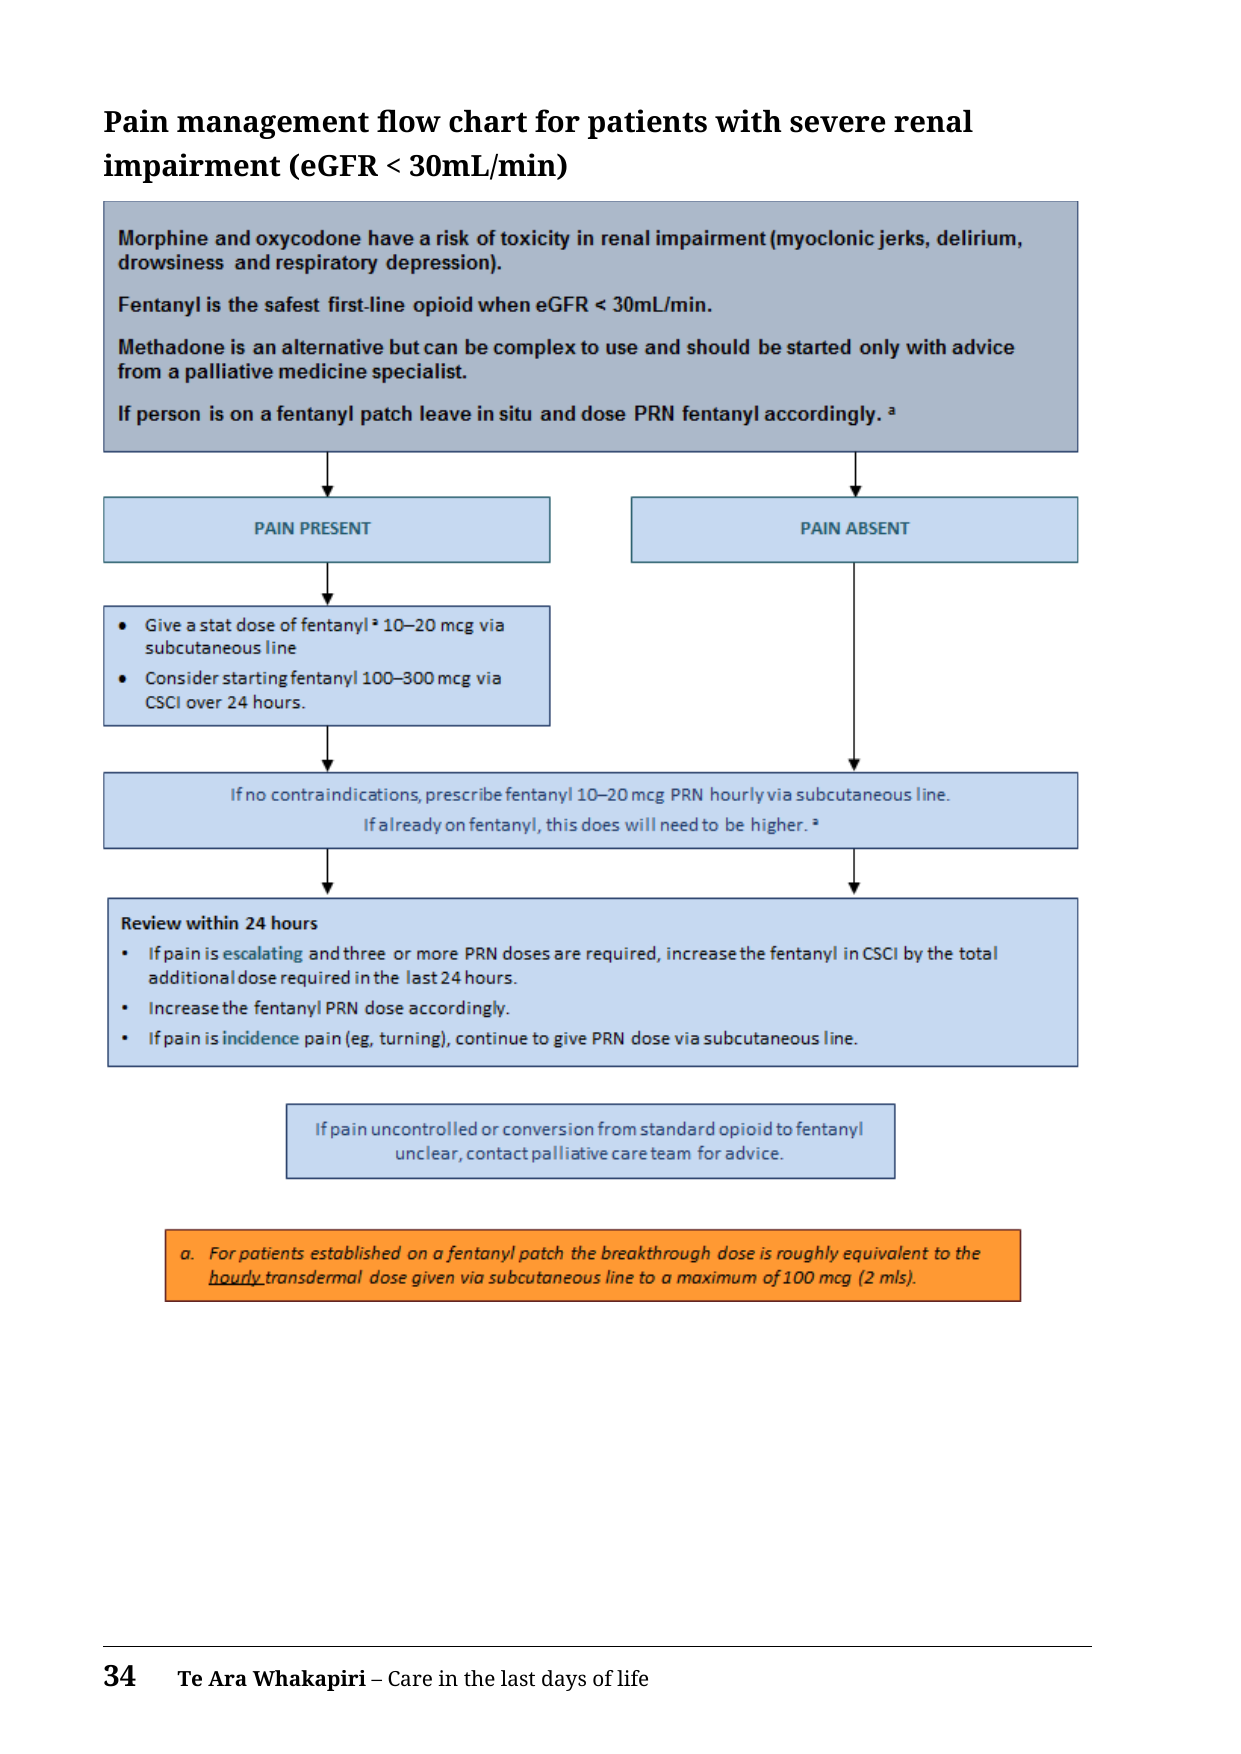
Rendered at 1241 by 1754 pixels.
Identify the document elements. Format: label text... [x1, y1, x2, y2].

subtitle Pain management flow chart for patients with severe renal impairment (eGFR < 30mL/min) [103, 101, 1092, 184]
picture [103, 201, 1079, 1302]
